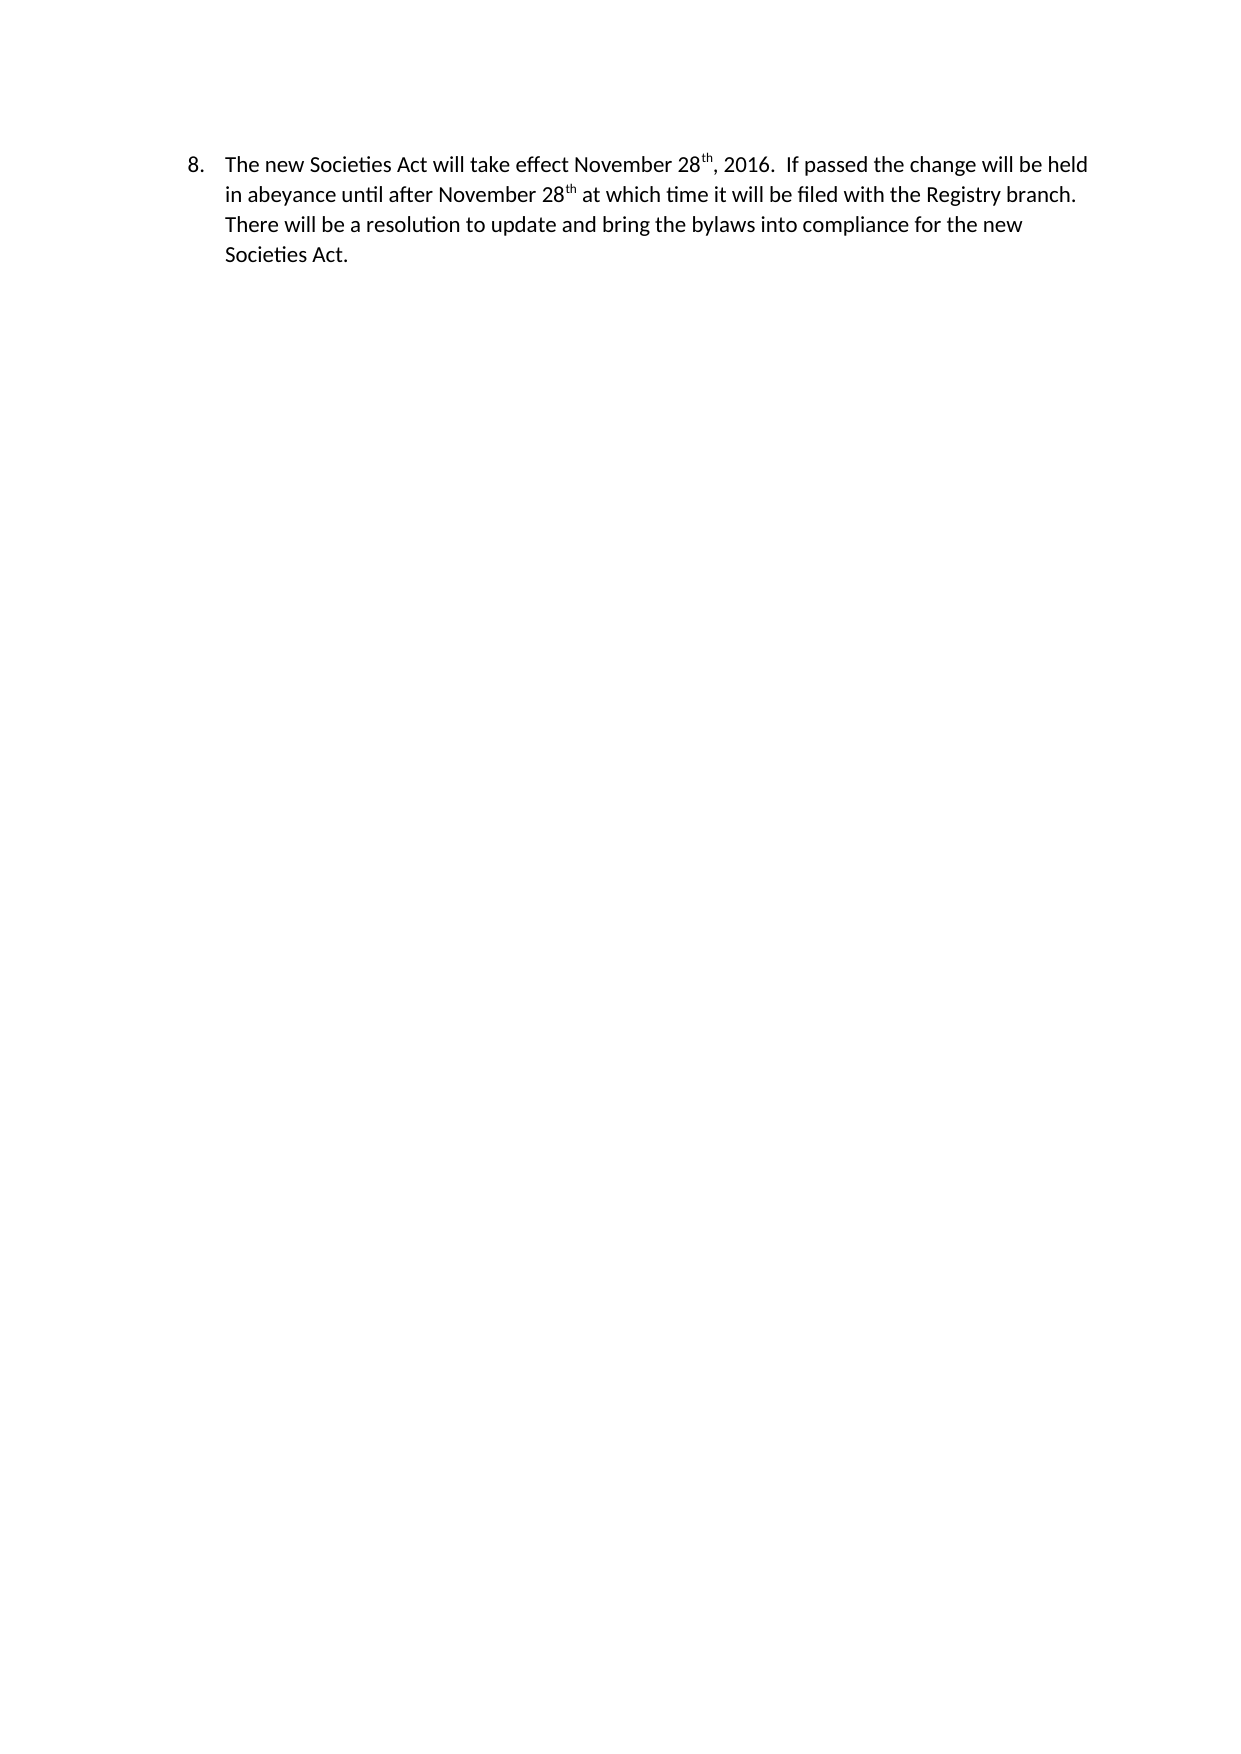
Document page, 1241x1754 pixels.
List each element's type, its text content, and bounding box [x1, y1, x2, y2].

list The new Societies Act will take effect November 28th, 2016. If passed the change will be held in abeyance until after November 28th at which time it will be filed with the Registry branch. There will be a resolution to update and bring the bylaws into compliance for the new Societies Act. [187, 150, 1090, 269]
